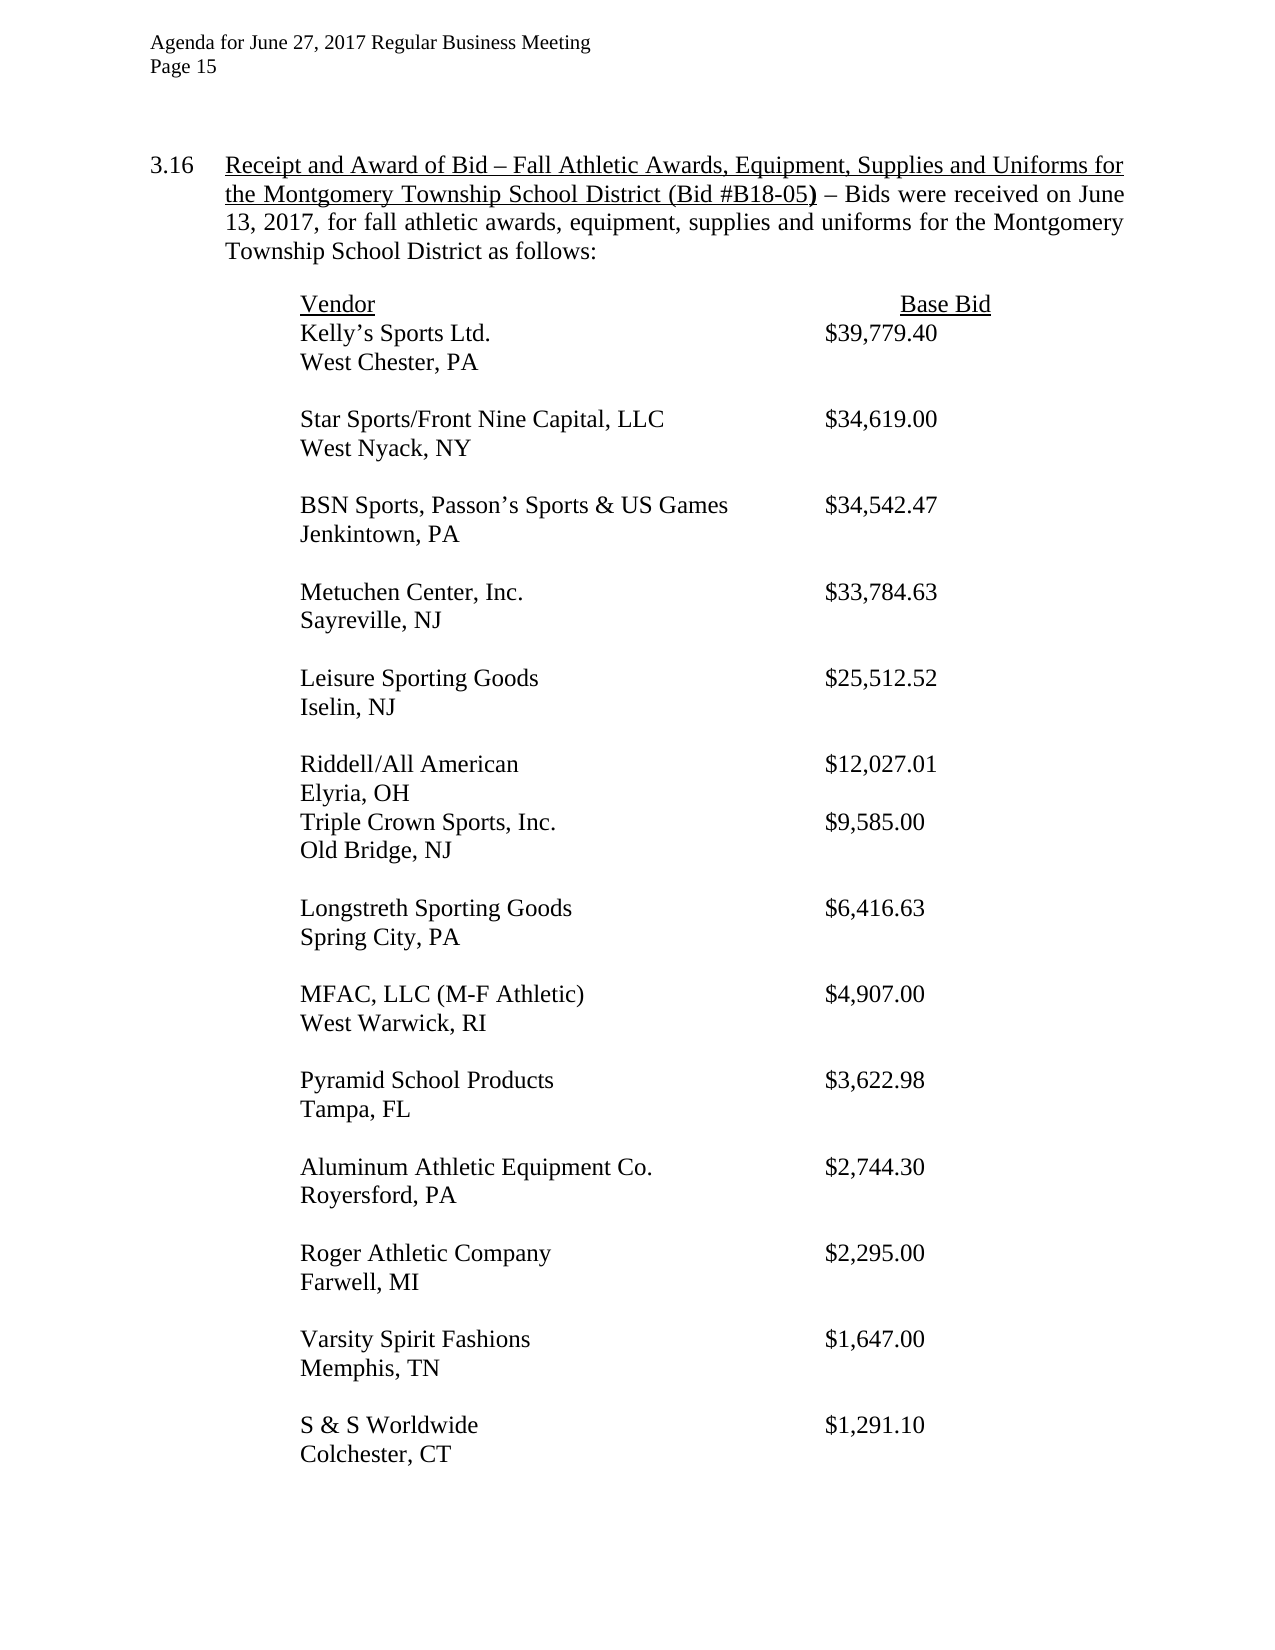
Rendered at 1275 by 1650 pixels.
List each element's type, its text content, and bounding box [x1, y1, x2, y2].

text MFAC, LLC (M-F Athletic) $4,907.00 [300, 979, 1125, 1008]
text S & S Worldwide $1,291.10 [300, 1410, 1125, 1439]
text Royersford, PA [300, 1180, 1125, 1209]
text Leisure Sporting Goods $25,512.52 [300, 663, 1125, 692]
text Sayreville, NJ [150, 605, 1125, 634]
text BSN Sports, Passon’s Sports & US Games $34,542.47 [150, 490, 1125, 519]
text Memphis, TN [300, 1353, 1125, 1382]
text Triple Crown Sports, Inc. $9,585.00 [300, 807, 1125, 835]
text Star Sports/Front Nine Capital, LLC $34,619.00 [150, 404, 1125, 433]
text Aluminum Athletic Equipment Co. $2,744.30 [300, 1152, 1125, 1180]
text West Warwick, RI [300, 1008, 1125, 1037]
text Riddell /All American $12,027.01 [300, 749, 1125, 778]
text Spring City, PA [300, 922, 1125, 950]
text 3.16 Receipt and Award of Bid – Fall Athletic Awards, Equipment, Supplies and Uniforms for the Montgomery Township School District (Bid #B18-05) – Bids were received on June 13, 2017, for fall athletic awards, equipment, supplies and uniforms for the Montgomery Township School District as follows: [150, 150, 1125, 265]
text Jenkintown, PA [150, 519, 1125, 548]
text Iselin, NJ [300, 692, 1125, 720]
text Metuchen Center, Inc. $33,784.63 [150, 577, 1125, 605]
text Old Bridge, NJ [300, 835, 1125, 864]
text Tampa, FL [300, 1094, 1125, 1123]
text Pyramid School Products $3,622.98 [300, 1065, 1125, 1094]
text Roger Athletic Company $2,295.00 [300, 1238, 1125, 1267]
text Farwell, MI [300, 1267, 1125, 1295]
text Elyria, OH [300, 778, 1125, 807]
text West Chester, PA [150, 347, 1125, 375]
text Kelly’s Sports Ltd. $39,779.40 [150, 318, 1125, 347]
text West Nyack, NY [150, 433, 1125, 462]
text Vendor Base Bid [150, 289, 1125, 318]
text Longstreth Sporting Goods $6,416.63 [300, 893, 1125, 922]
text Varsity Spirit Fashions $1,647.00 [300, 1324, 1125, 1353]
text Colchester, CT [300, 1439, 1125, 1468]
